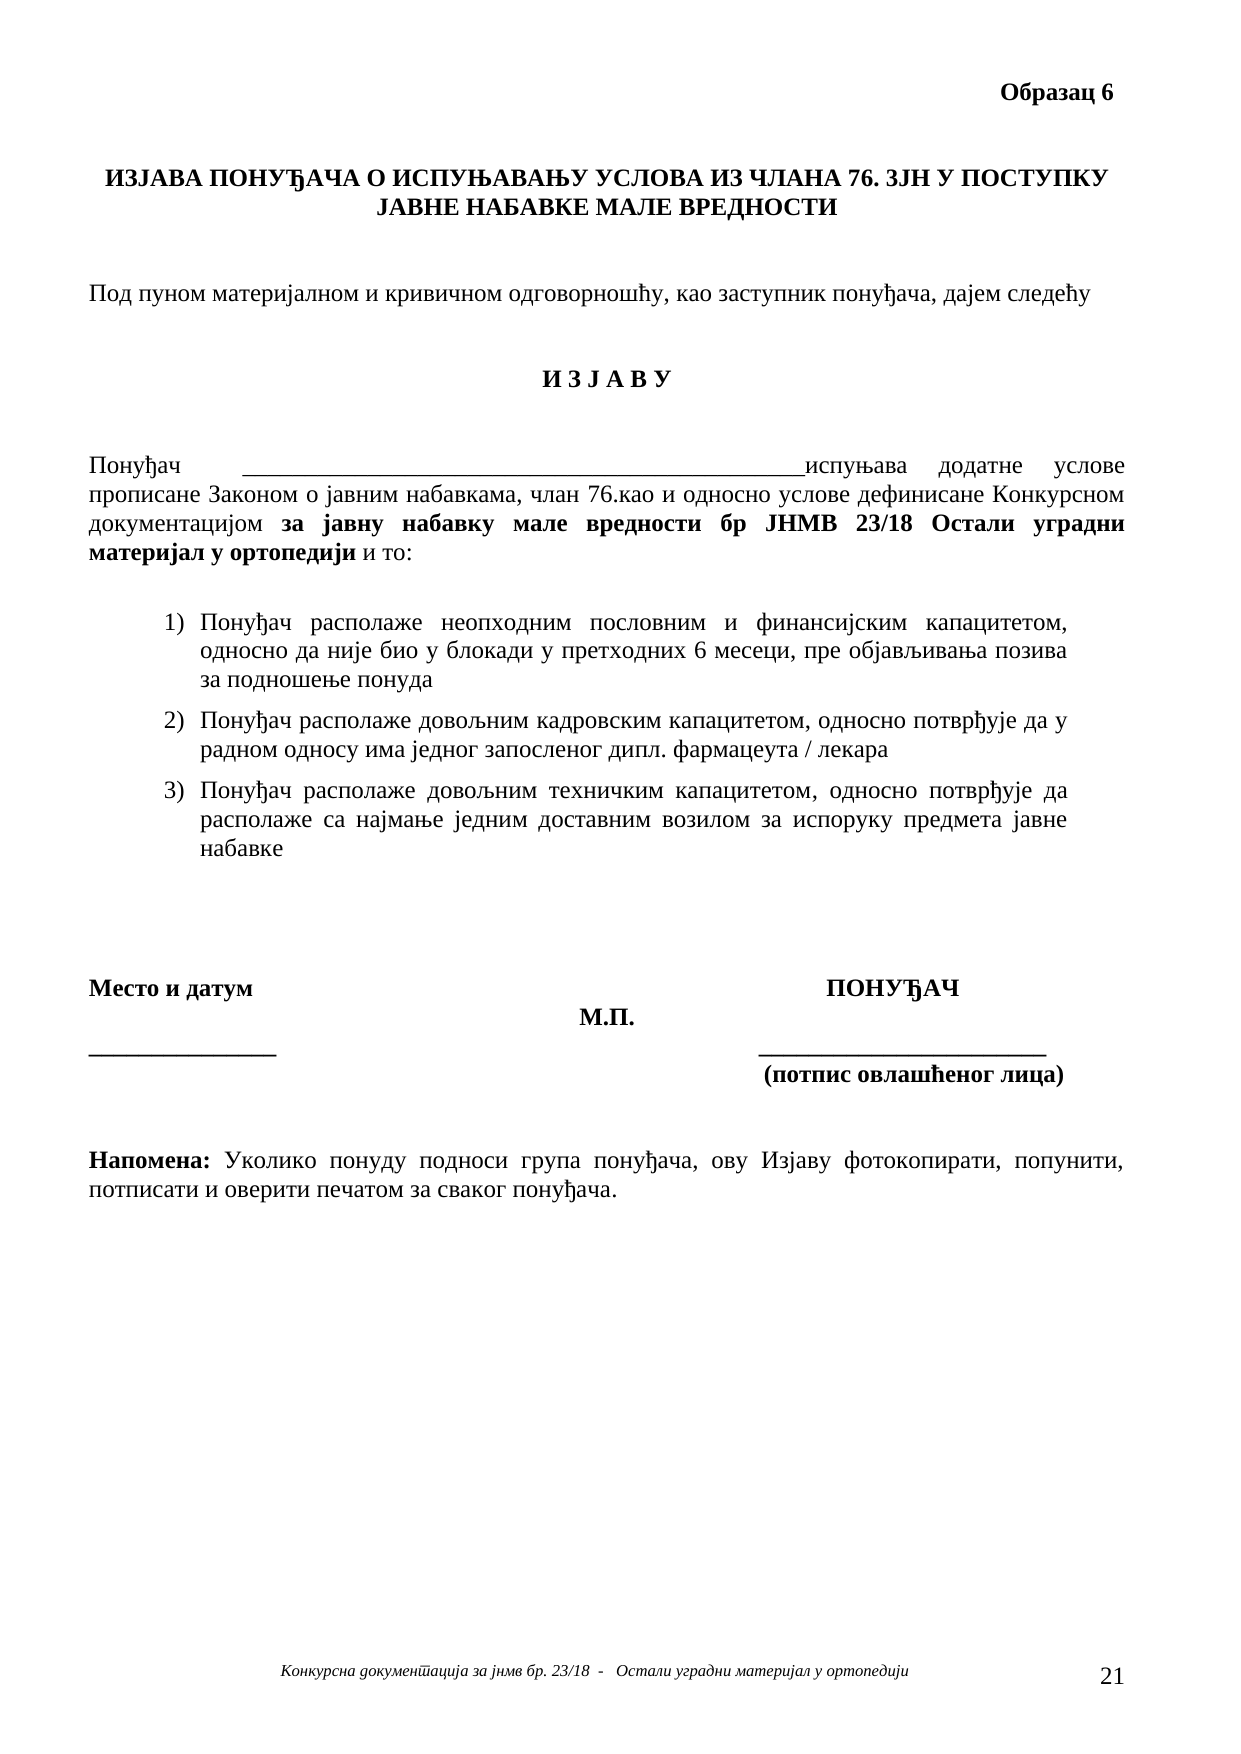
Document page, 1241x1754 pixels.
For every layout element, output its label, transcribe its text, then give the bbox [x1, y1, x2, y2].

text И З Ј А В У [89, 364, 1125, 393]
list Понуђач располаже довољним техничким капацитетом, односно потврђује да располаже са најмање једним доставним возилом за испоруку предмета јавне набавке [164, 776, 1068, 862]
text Под пуном материјалном и кривичном одговорношћу, као заступник понуђача, дајем следећу [89, 278, 1125, 336]
text Место и датум ПОНУЂАЧ [89, 973, 1125, 1002]
text _______________ _______________________ [89, 1031, 1125, 1059]
text (потпис овлашћеног лица) [689, 1059, 1125, 1088]
text Понуђач _____________________________________________испуњава додатне услове прописане Законом о јавним набавкама, члан 76.као и односно услове дефинисане Конкурсном документацијом за јавну набавку мале вредности бр ЈНМВ 23/18 Остали уградни материјал у ортопедији и то: [89, 451, 1125, 566]
text Образац 6 [914, 77, 1125, 106]
text ИЗЈАВА ПОНУЂАЧА О ИСПУЊАВАЊУ УСЛОВА ИЗ ЧЛАНА 76. 3ЈH У ПОСТУПКУ ЈАВНЕ НАБАВКЕ МАЛЕ ВРЕДНОСТИ [89, 163, 1125, 221]
text Напомена: Уколико понуду подноси група понуђача, ову Изјаву фотокопирати, попунити, потписати и оверити печатом за сваког понуђача. [89, 1146, 1125, 1203]
list Понуђач располаже довољним кадровским капацитетом, односно потврђује да у радном односу има једног запосленог дипл. фармацеута / лекара [164, 706, 1068, 763]
list Понуђач располаже неопходним пословним и финансијским капацитетом, односно да није био у блокади у претходних 6 месеци, пре објављивања позива за подношење понуда [164, 607, 1068, 693]
text М.П. [89, 1002, 1125, 1031]
